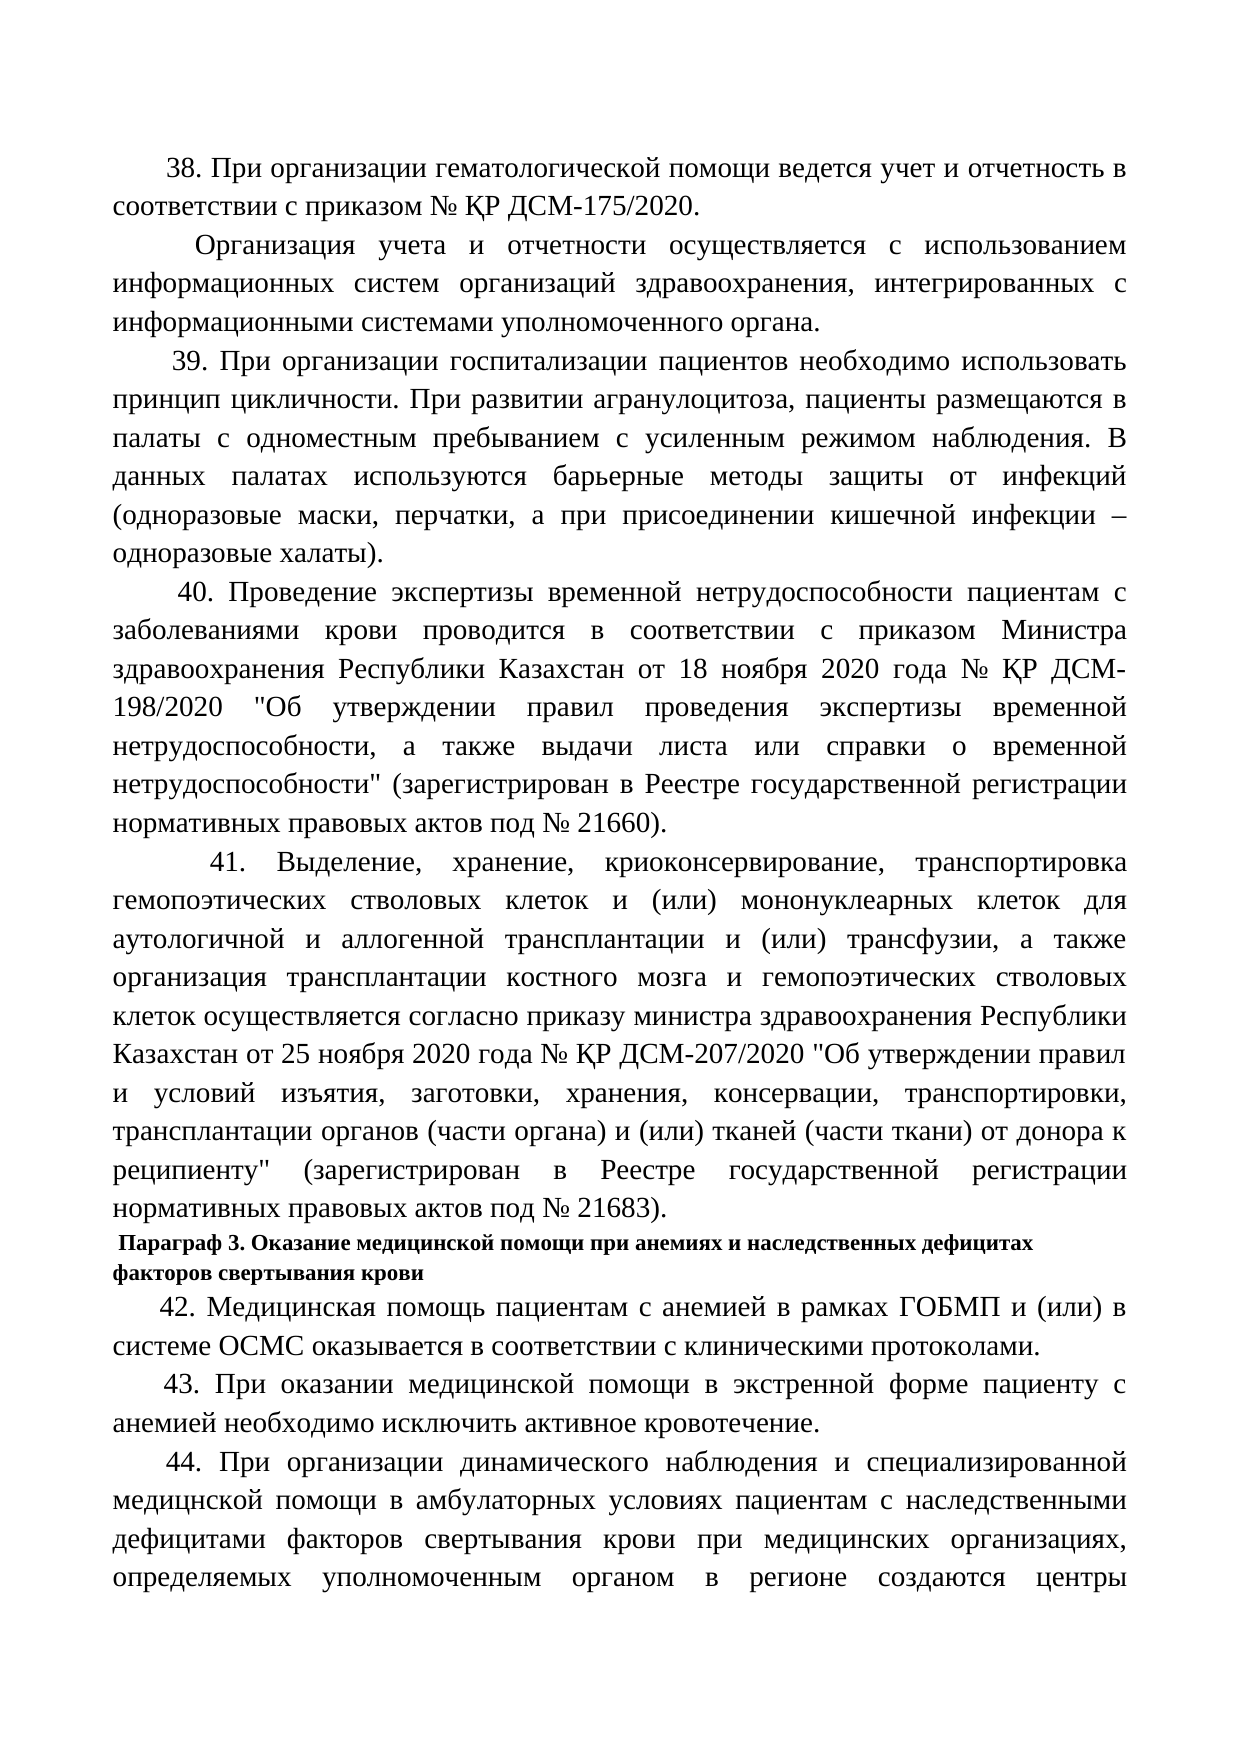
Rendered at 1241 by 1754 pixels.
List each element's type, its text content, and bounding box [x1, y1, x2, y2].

text 39. При организации госпитализации пациентов необходимо использовать принцип цикличности. При развитии агранулоцитоза, пациенты размещаются в палаты с одноместным пребыванием с усиленным режимом наблюдения. В данных палатах используются барьерные методы защиты от инфекций (одноразовые маски, перчатки, а при присоединении кишечной инфекции – одноразовые халаты). [112, 343, 1128, 569]
text 40. Проведение экспертизы временной нетрудоспособности пациентам с заболеваниями крови проводится в соответствии с приказом Министра здравоохранения Республики Казахстан от 18 ноября 2020 года № ҚР ДСМ-198/2020 "Об утверждении правил проведения экспертизы временной нетрудоспособности, а также выдачи листа или справки о временной нетрудоспособности" (зарегистрирован в Реестре государственной регистрации нормативных правовых актов под № 21660). [112, 574, 1128, 839]
text 43. При оказании медицинской помощи в экстренной форме пациенту с анемией необходимо исключить активное кровотечение. [112, 1367, 1128, 1439]
text Организация учета и отчетности осуществляется с использованием информационных систем организаций здравоохранения, интегрированных с информационными системами уполномоченного органа. [112, 227, 1128, 338]
text 38. При организации гематологической помощи ведется учет и отчетность в соответствии с приказом № ҚР ДСМ-175/2020. [112, 150, 1128, 222]
text Параграф 3. Оказание медицинской помощи при анемиях и наследственных дефицитах факторов свертывания крови [112, 1229, 1128, 1286]
text 41. Выделение, хранение, криоконсервирование, транспортировка гемопоэтических стволовых клеток и (или) мононуклеарных клеток для аутологичной и аллогенной трансплантации и (или) трансфузии, а также организация трансплантации костного мозга и гемопоэтических стволовых клеток осуществляется согласно приказу министра здравоохранения Республики Казахстан от 25 ноября 2020 года № ҚР ДСМ-207/2020 "Об утверждении правил и условий изъятия, заготовки, хранения, консервации, транспортировки, трансплантации органов (части органа) и (или) тканей (части ткани) от донора к реципиенту" (зарегистрирован в Реестре государственной регистрации нормативных правовых актов под № 21683). [112, 844, 1128, 1224]
text 42. Медицинская помощь пациентам с анемией в рамках ГОБМП и (или) в системе ОСМС оказывается в соответствии с клиническими протоколами. [112, 1289, 1128, 1362]
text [112, 1444, 1128, 1593]
